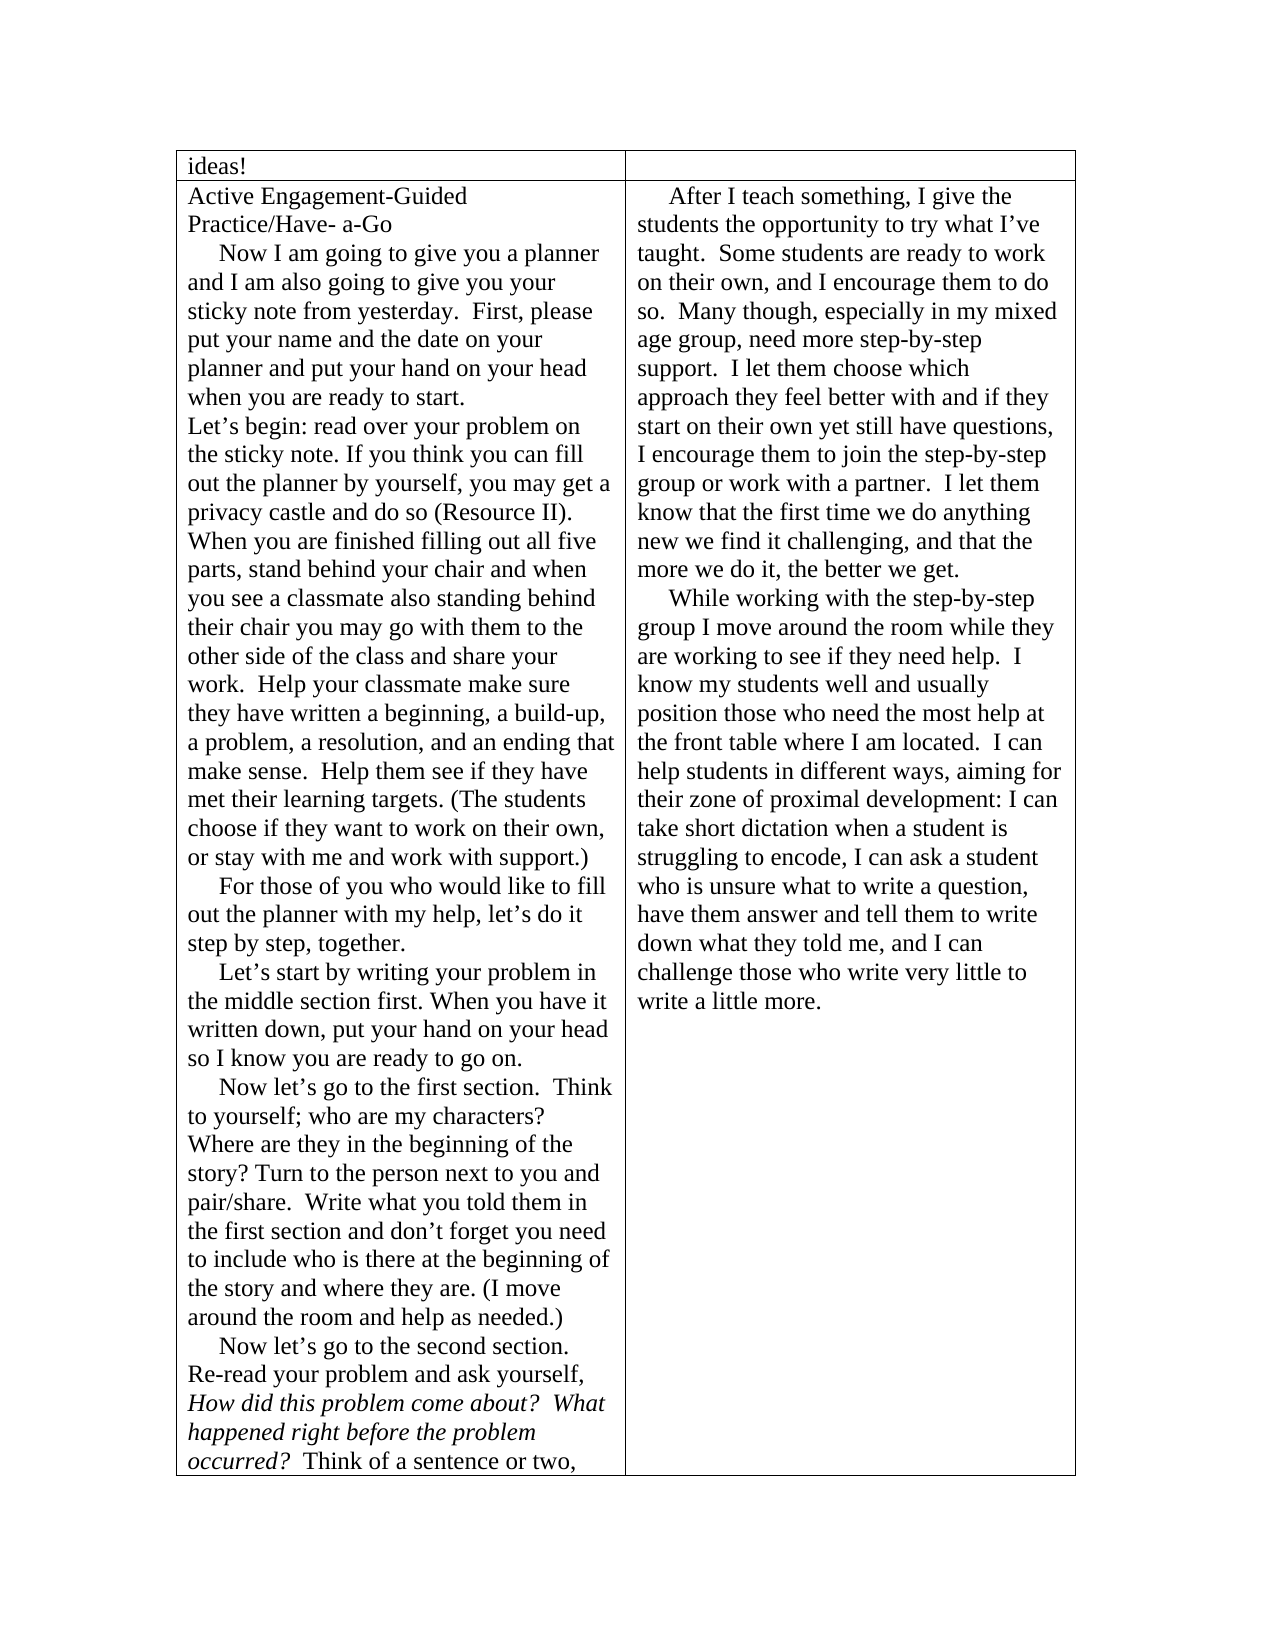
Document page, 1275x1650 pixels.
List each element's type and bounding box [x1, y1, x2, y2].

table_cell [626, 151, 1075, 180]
table_cell [177, 181, 625, 1474]
table_cell [626, 181, 1075, 1474]
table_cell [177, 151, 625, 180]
